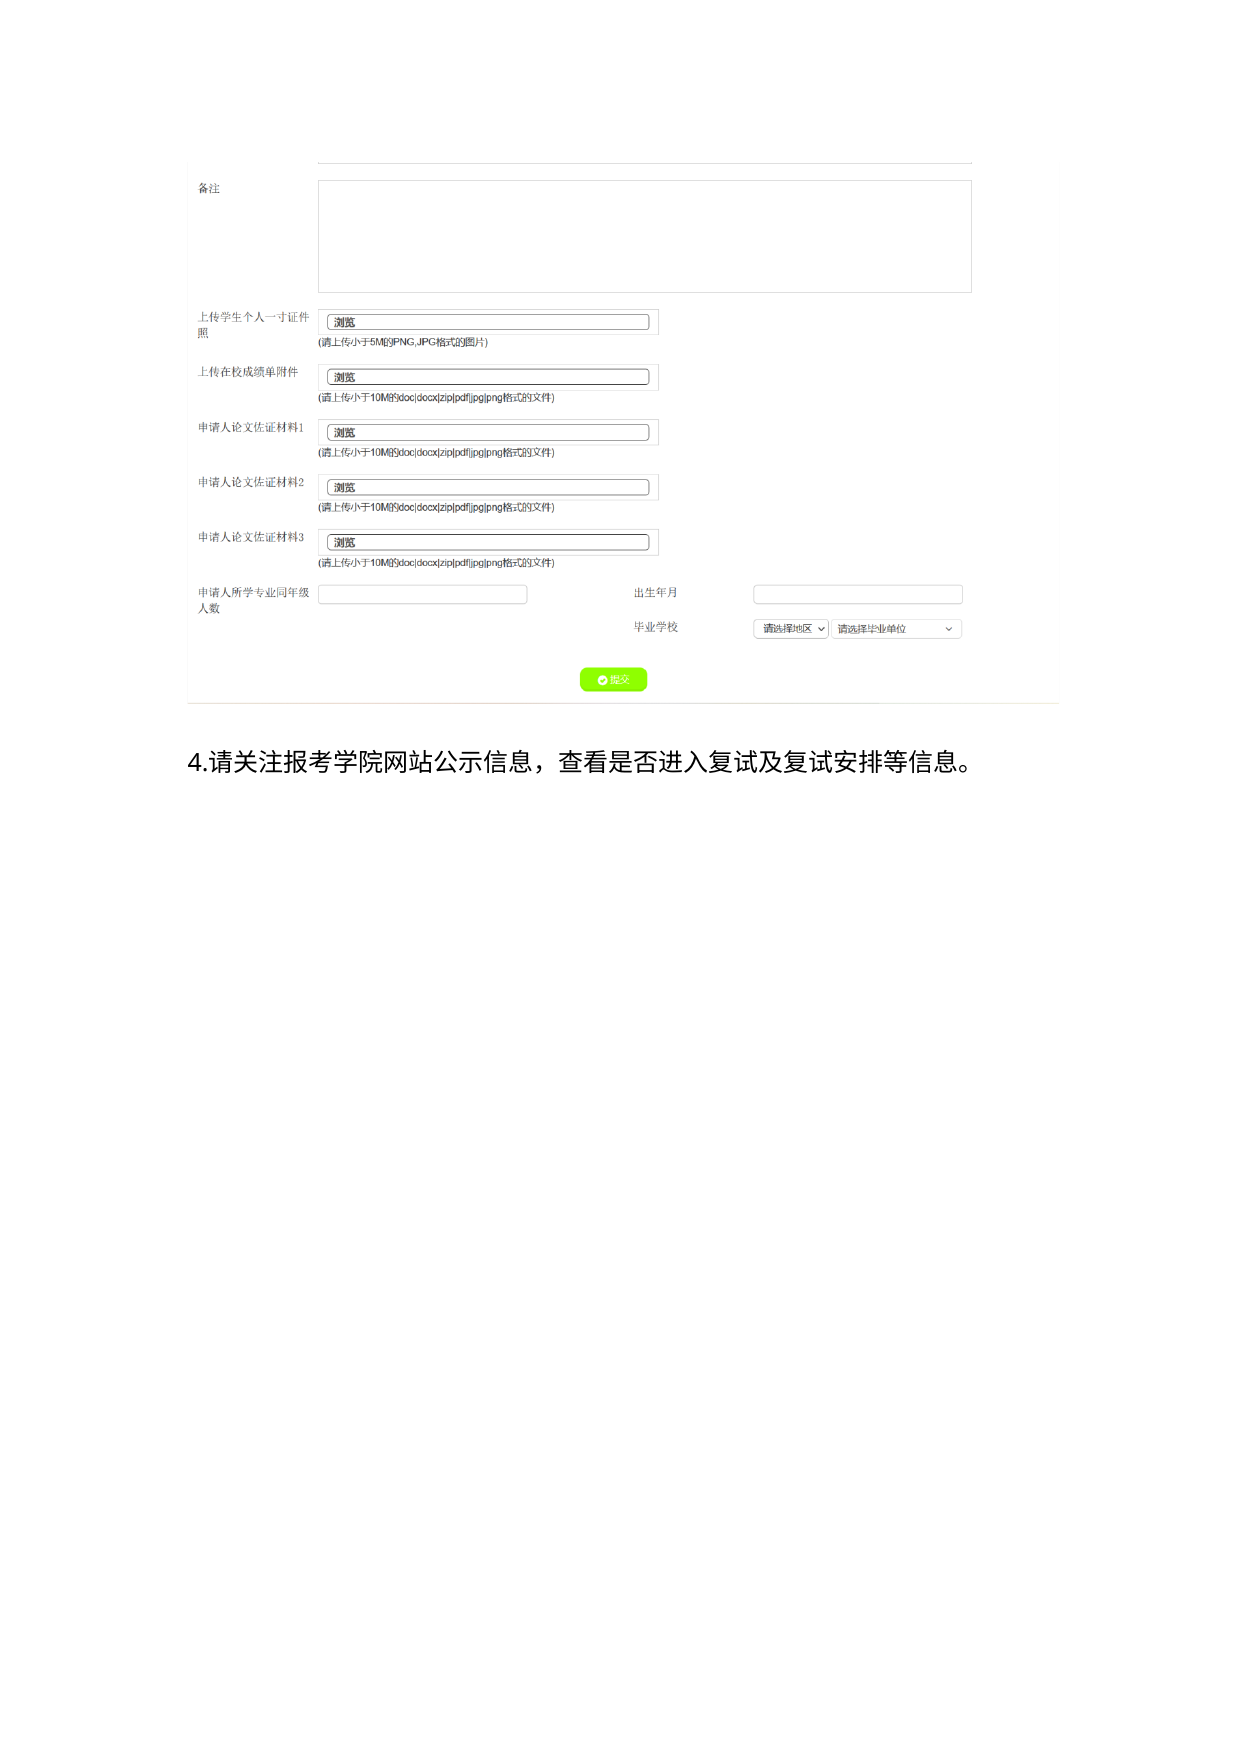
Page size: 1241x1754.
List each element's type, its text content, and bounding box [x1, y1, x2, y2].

text 4.请关注报考学院网站公示信息，查看是否进入复试及复试安排等信息。 [187, 728, 1053, 793]
picture [187, 162, 1060, 704]
